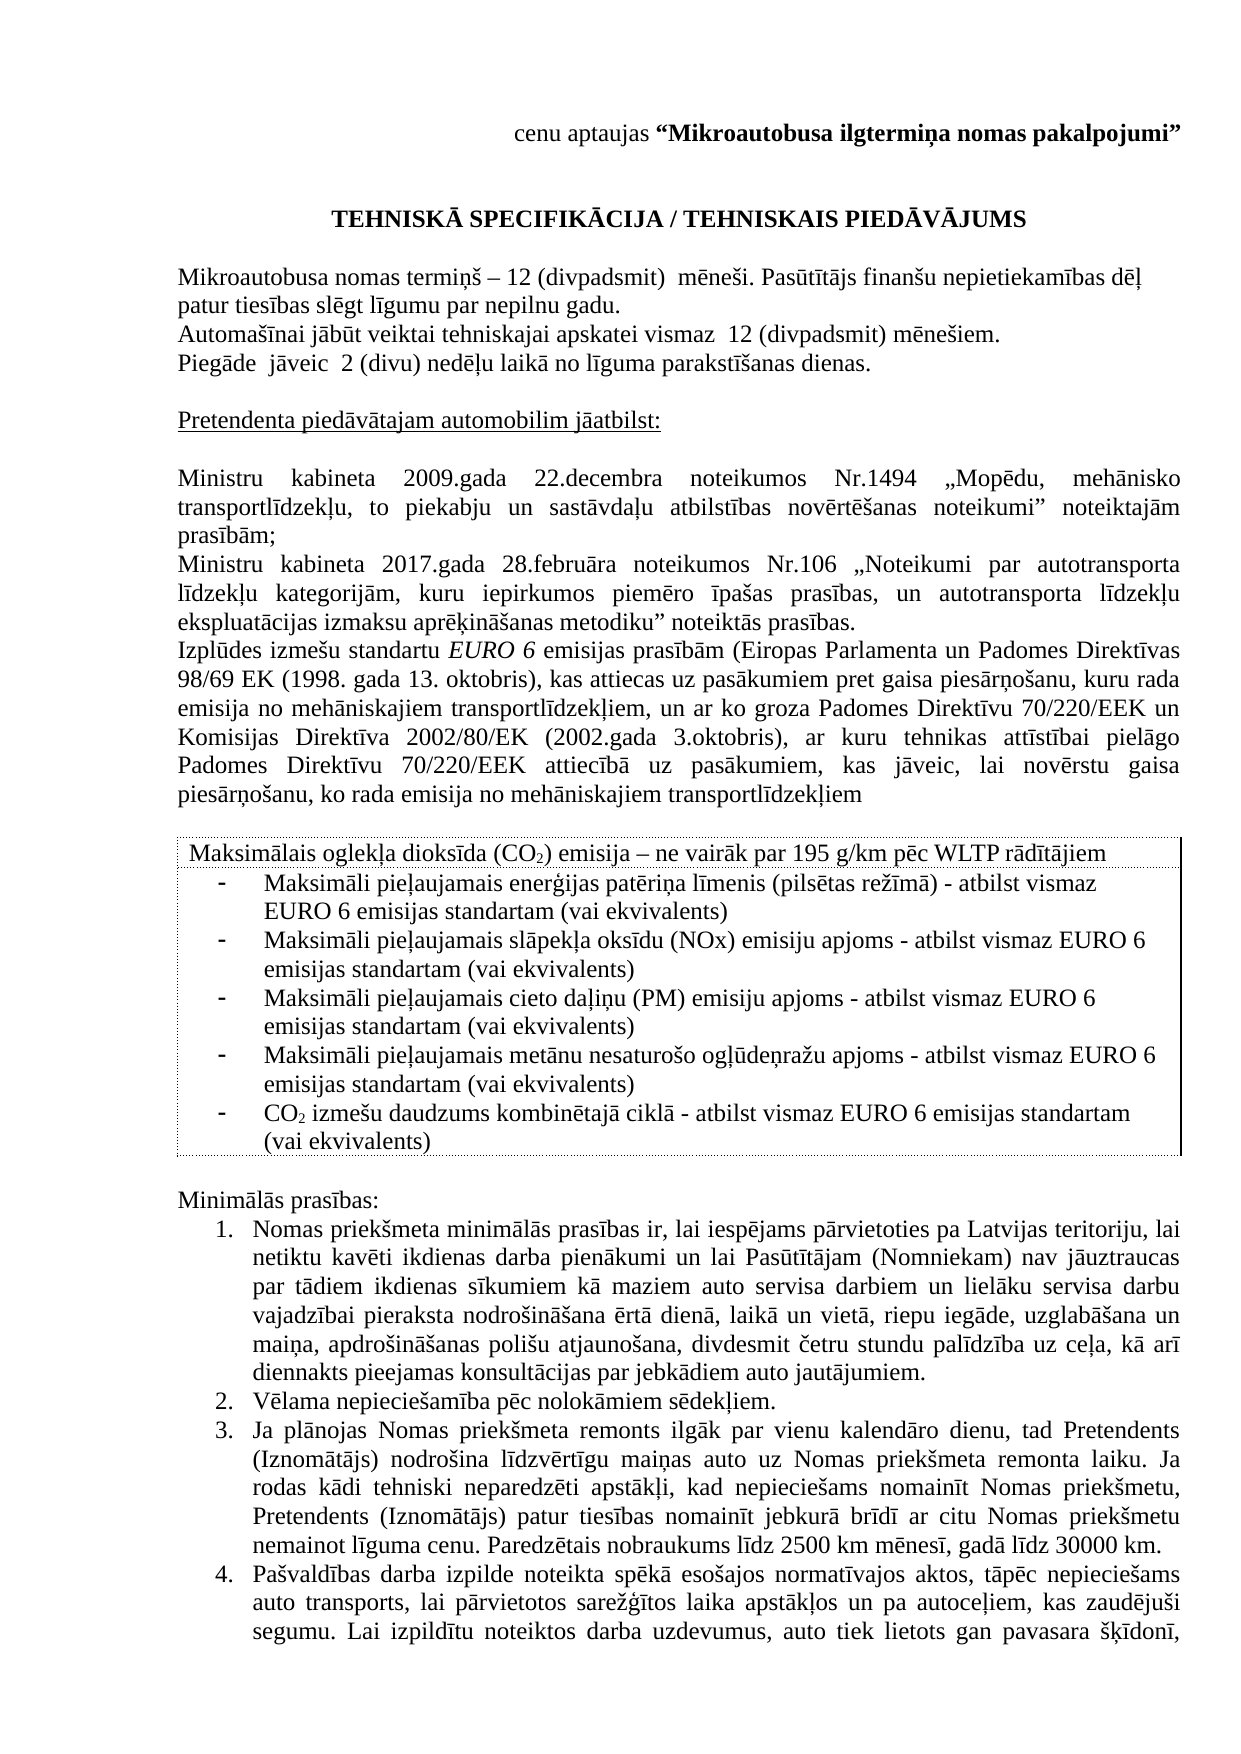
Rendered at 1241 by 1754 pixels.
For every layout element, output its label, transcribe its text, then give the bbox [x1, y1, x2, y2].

list Nomas priekšmeta minimālās prasības ir, lai iespējams pārvietoties pa Latvijas teritoriju, lai netiktu kavēti ikdienas darba pienākumi un lai Pasūtītājam (Nomniekam) nav jāuztraucas par tādiem ikdienas sīkumiem kā maziem auto servisa darbiem un lielāku servisa darbu vajadzībai pieraksta nodrošināšana ērtā dienā, laikā un vietā, riepu iegāde, uzglabāšana un maiņa, apdrošināšanas polišu atjaunošana, divdesmit četru stundu palīdzība uz ceļa, kā arī diennakts pieejamas konsultācijas par jebkādiem auto jautājumiem. [215, 1214, 1181, 1386]
table_header Maksimālais oglekļa dioksīda (CO2) emisija – ne vairāk par 195 g/km pēc WLTP rādītājiem [177, 837, 1180, 867]
table_cell Maksimāli pieļaujamais enerģijas patēriņa līmenis (pilsētas režīmā) - atbilst vismaz EURO 6 emisijas standartam (vai ekvivalents) Maksimāli pieļaujamais slāpekļa oksīdu (NOx) emisiju apjoms - atbilst vismaz EURO 6 emisijas standartam (vai ekvivalents) Maksimāli pieļaujamais cieto daļiņu (PM) emisiju apjoms - atbilst vismaz EURO 6 emisijas standartam (vai ekvivalents) Maksimāli pieļaujamais metānu nesaturošo ogļūdeņražu apjoms - atbilst vismaz EURO 6 emisijas standartam (vai ekvivalents) CO2 izmešu daudzums kombinētajā ciklā - atbilst vismaz EURO 6 emisijas standartam (vai ekvivalents) [177, 867, 1180, 1155]
list Ja plānojas Nomas priekšmeta remonts ilgāk par vienu kalendāro dienu, tad Pretendents (Iznomātājs) nodrošina līdzvērtīgu maiņas auto uz Nomas priekšmeta remonta laiku. Ja rodas kādi tehniski neparedzēti apstākļi, kad nepieciešams nomainīt Nomas priekšmetu, Pretendents (Iznomātājs) patur tiesības nomainīt jebkurā brīdī ar citu Nomas priekšmetu nemainot līguma cenu. Paredzētais nobraukums līdz 2500 km mēnesī, gadā līdz 30000 km. [215, 1415, 1181, 1559]
text Pretendenta piedāvātajam automobilim jāatbilst: [177, 406, 1181, 434]
text cenu aptaujas “Mikroautobusa ilgtermiņa nomas pakalpojumi” [177, 118, 1181, 147]
text Mikroautobusa nomas termiņš – 12 (divpadsmit) mēneši. Pasūtītājs finanšu nepietiekamības dēļ patur tiesības slēgt līgumu par nepilnu gadu. [177, 262, 1181, 319]
text Piegāde jāveic 2 (divu) nedēļu laikā no līguma parakstīšanas dienas. [177, 348, 1181, 377]
text Ministru kabineta 2009.gada 22.decembra noteikumos Nr.1494 „Mopēdu, mehānisko transportlīdzekļu, to piekabju un sastāvdaļu atbilstības novērtēšanas noteikumi” noteiktajām prasībām; [177, 463, 1181, 549]
text Izplūdes izmešu standartu EURO 6 emisijas prasībām (Eiropas Parlamenta un Padomes Direktīvas 98/69 EK (1998. gada 13. oktobris), kas attiecas uz pasākumiem pret gaisa piesārņošanu, kuru rada emisija no mehāniskajiem transportlīdzekļiem, un ar ko groza Padomes Direktīvu 70/220/EEK un Komisijas Direktīva 2002/80/EK (2002.gada 3.oktobris), ar kuru tehnikas attīstībai pielāgo Padomes Direktīvu 70/220/EEK attiecībā uz pasākumiem, kas jāveic, lai novērstu gaisa piesārņošanu, ko rada emisija no mehāniskajiem transportlīdzekļiem [177, 636, 1181, 808]
text Ministru kabineta 2017.gada 28.februāra noteikumos Nr.106 „Noteikumi par autotransporta līdzekļu kategorijām, kuru iepirkumos piemēro īpašas prasības, un autotransporta līdzekļu ekspluatācijas izmaksu aprēķināšanas metodiku” noteiktās prasības. [177, 549, 1181, 636]
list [215, 1559, 1181, 1645]
text Tehniskā specifikācija / TEHNISKAIS PIEDĀVĀJUMS [177, 204, 1181, 233]
list Vēlama nepieciešamība pēc nolokāmiem sēdekļiem. [215, 1386, 1181, 1415]
text Automašīnai jābūt veiktai tehniskajai apskatei vismaz 12 (divpadsmit) mēnešiem. [177, 319, 1181, 348]
text Minimālās prasības: [177, 1185, 1181, 1214]
